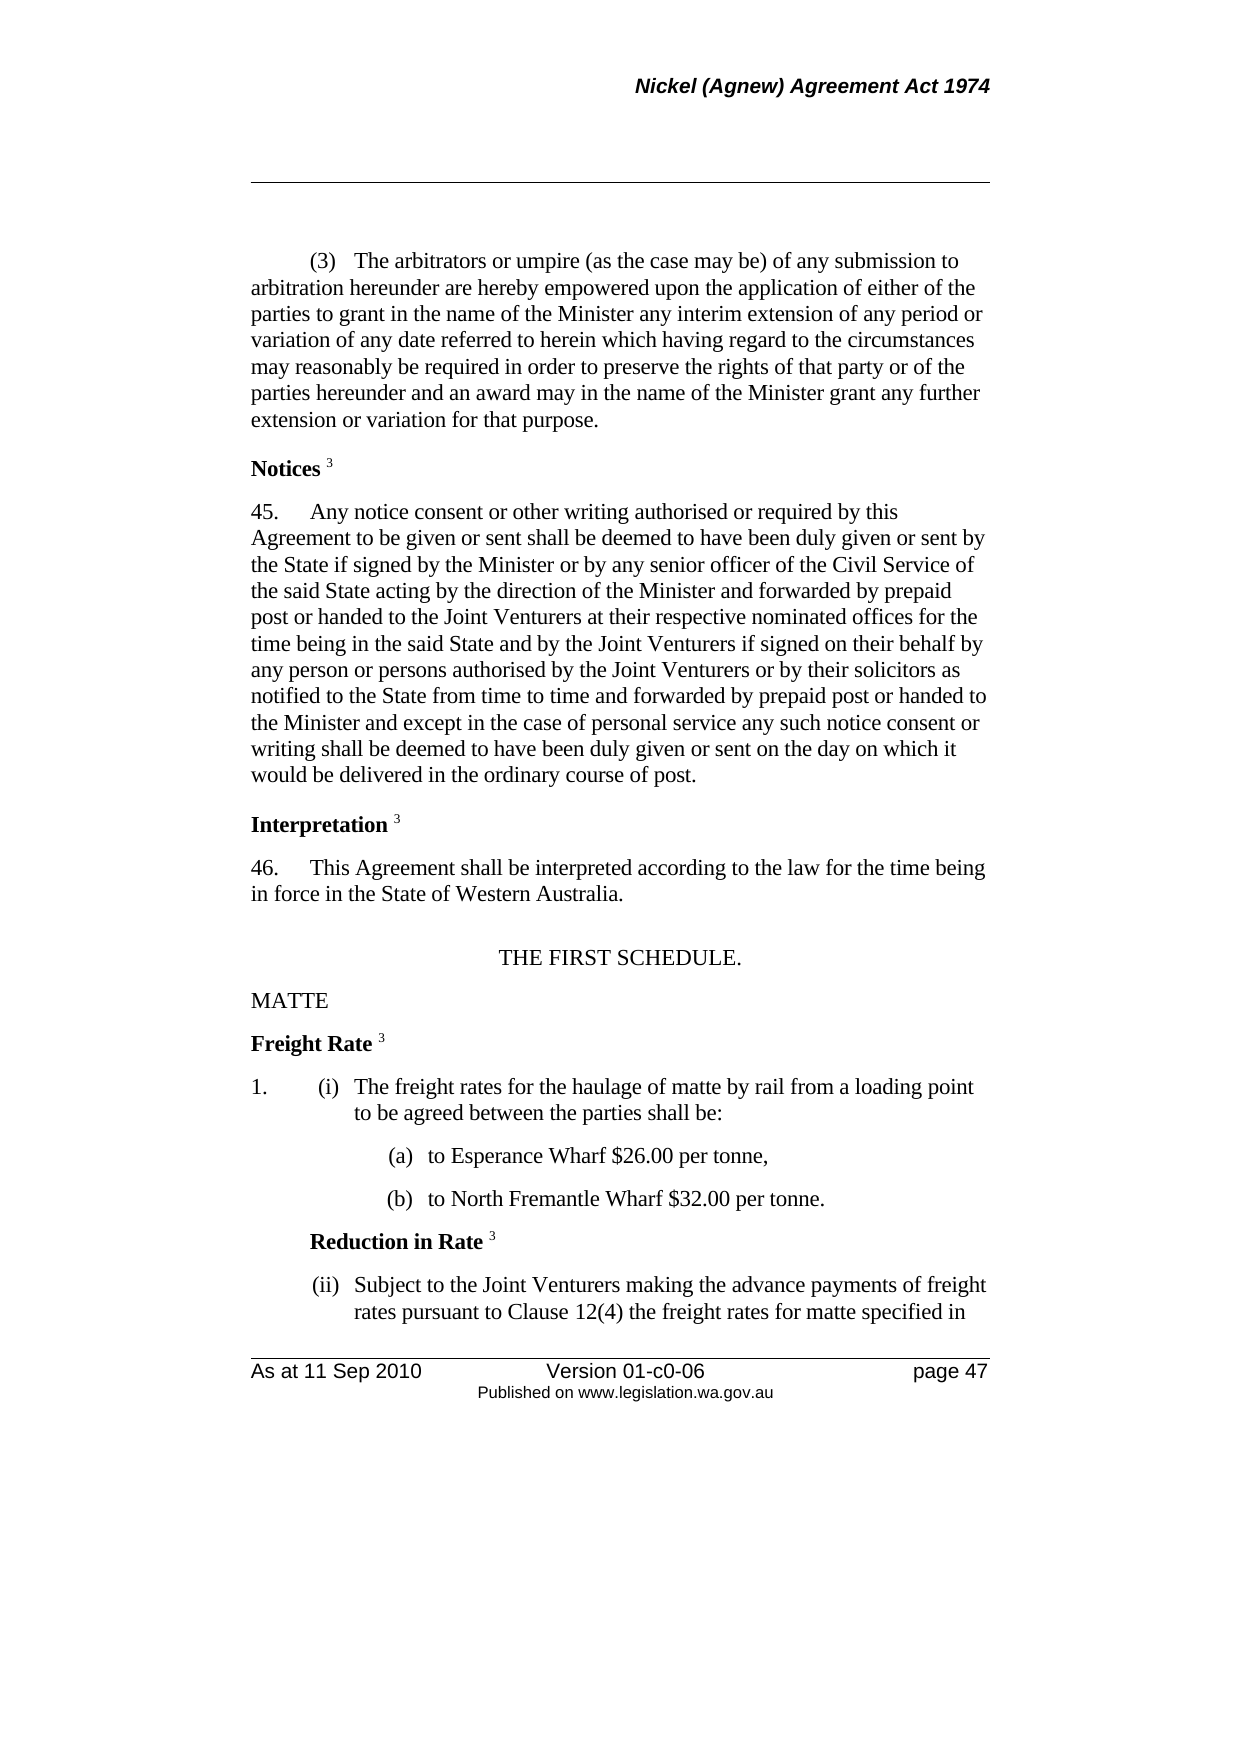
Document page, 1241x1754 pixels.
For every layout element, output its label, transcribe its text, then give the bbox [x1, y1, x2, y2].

text (3) The arbitrators or umpire (as the case may be) of any submission to arbitration hereunder are hereby empowered upon the application of either of the parties to grant in the name of the Minister any interim extension of any period or variation of any date referred to herein which having regard to the circumstances may reasonably be required in order to preserve the rights of that party or of the parties hereunder and an award may in the name of the Minister grant any further extension or variation for that purpose. [251, 247, 990, 432]
text 46. This Agreement shall be interpreted according to the law for the time being in force in the State of Western Australia. [251, 854, 990, 906]
text (b) to North Fremantle Wharf $32.00 per tonne. [251, 1185, 990, 1212]
text MATTE [251, 987, 990, 1013]
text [251, 1271, 990, 1324]
text Notices 3 [251, 455, 990, 481]
text Reduction in Rate 3 [309, 1228, 990, 1255]
text 1. (i) The freight rates for the haulage of matte by rail from a loading point to be agreed between the parties shall be: [251, 1073, 990, 1126]
text Freight Rate 3 [251, 1030, 990, 1056]
subtitle THE FIRST SCHEDULE. [251, 944, 990, 970]
text 45. Any notice consent or other writing authorised or required by this Agreement to be given or sent shall be deemed to have been duly given or sent by the State if signed by the Minister or by any senior officer of the Civil Service of the said State acting by the direction of the Minister and forwarded by prepaid post or handed to the Joint Venturers at their respective nominated offices for the time being in the said State and by the Joint Venturers if signed on their behalf by any person or persons authorised by the Joint Venturers or by their solicitors as notified to the State from time to time and forwarded by prepaid post or handed to the Minister and except in the case of personal service any such notice consent or writing shall be deemed to have been duly given or sent on the day on which it would be delivered in the ordinary course of post. [251, 498, 990, 788]
text Interpretation 3 [251, 811, 990, 837]
text (a) to Esperance Wharf $26.00 per tonne, [251, 1142, 990, 1169]
